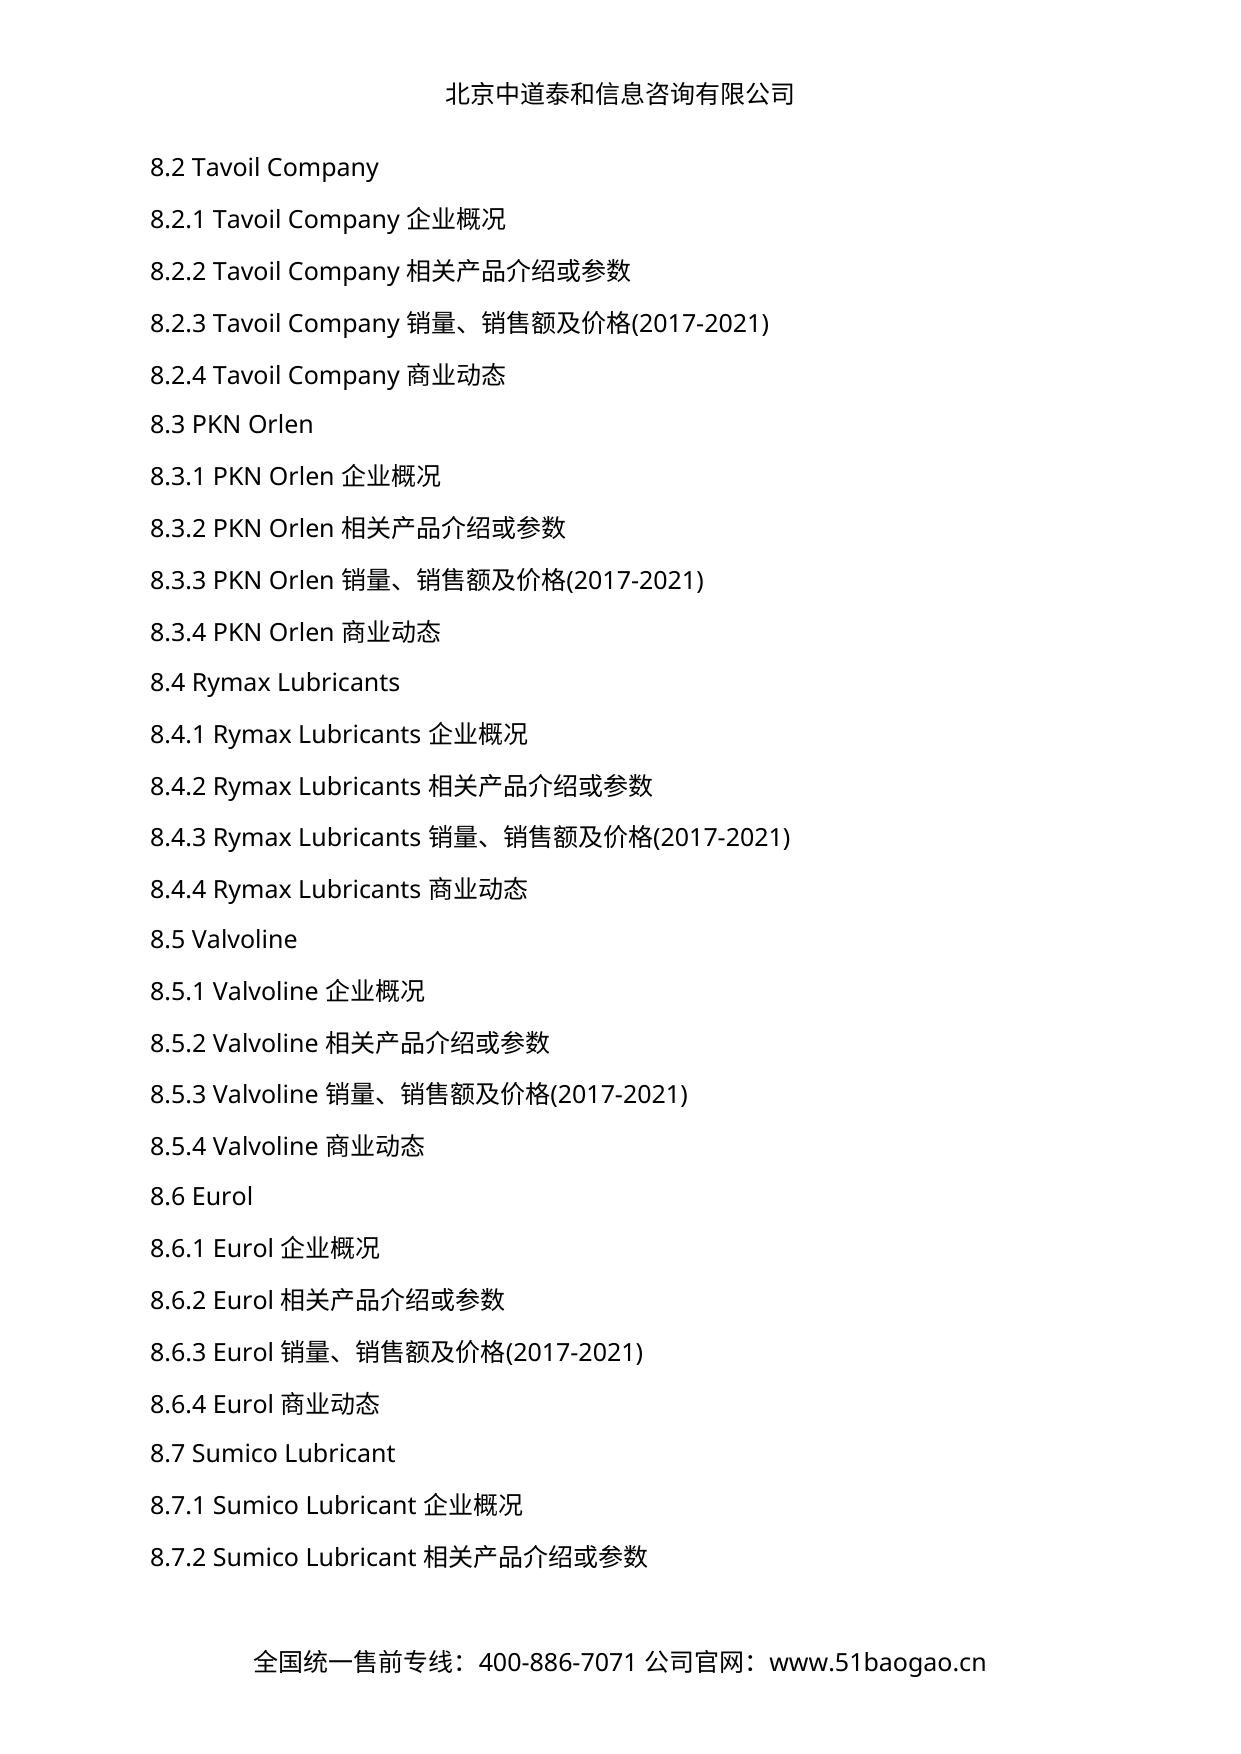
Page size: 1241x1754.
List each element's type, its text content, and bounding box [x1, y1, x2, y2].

text 8.5.3 Valvoline 销量、销售额及价格(2017-2021) [150, 1075, 1090, 1111]
text 8.6.1 Eurol 企业概况 [150, 1228, 1090, 1265]
text 8.2 Tavoil Company [150, 150, 1090, 184]
text 8.5.4 Valvoline 商业动态 [150, 1127, 1090, 1163]
text 8.2.3 Tavoil Company 销量、销售额及价格(2017-2021) [150, 303, 1090, 340]
text 8.6 Eurol [150, 1179, 1090, 1213]
text 8.4.1 Rymax Lubricants 企业概况 [150, 714, 1090, 750]
text 8.7.2 Sumico Lubricant 相关产品介绍或参数 [150, 1537, 1090, 1574]
text 8.3.3 PKN Orlen 销量、销售额及价格(2017-2021) [150, 561, 1090, 597]
text 8.2.2 Tavoil Company 相关产品介绍或参数 [150, 252, 1090, 288]
text 8.4.2 Rymax Lubricants 相关产品介绍或参数 [150, 766, 1090, 802]
text 8.3 PKN Orlen [150, 407, 1090, 441]
text 8.6.2 Eurol 相关产品介绍或参数 [150, 1280, 1090, 1317]
text 8.2.4 Tavoil Company 商业动态 [150, 355, 1090, 392]
text 8.3.2 PKN Orlen 相关产品介绍或参数 [150, 509, 1090, 545]
text 8.3.4 PKN Orlen 商业动态 [150, 612, 1090, 649]
text 8.6.3 Eurol 销量、销售额及价格(2017-2021) [150, 1332, 1090, 1368]
text 8.4 Rymax Lubricants [150, 664, 1090, 698]
text 8.2.1 Tavoil Company 企业概况 [150, 200, 1090, 236]
text 8.4.3 Rymax Lubricants 销量、销售额及价格(2017-2021) [150, 818, 1090, 854]
text 8.4.4 Rymax Lubricants 商业动态 [150, 870, 1090, 906]
text 8.3.1 PKN Orlen 企业概况 [150, 457, 1090, 493]
text 8.5.1 Valvoline 企业概况 [150, 971, 1090, 1007]
text 8.5.2 Valvoline 相关产品介绍或参数 [150, 1023, 1090, 1059]
text 8.5 Valvoline [150, 922, 1090, 956]
text 8.7 Sumico Lubricant [150, 1436, 1090, 1470]
text 8.7.1 Sumico Lubricant 企业概况 [150, 1486, 1090, 1522]
text 8.6.4 Eurol 商业动态 [150, 1384, 1090, 1420]
